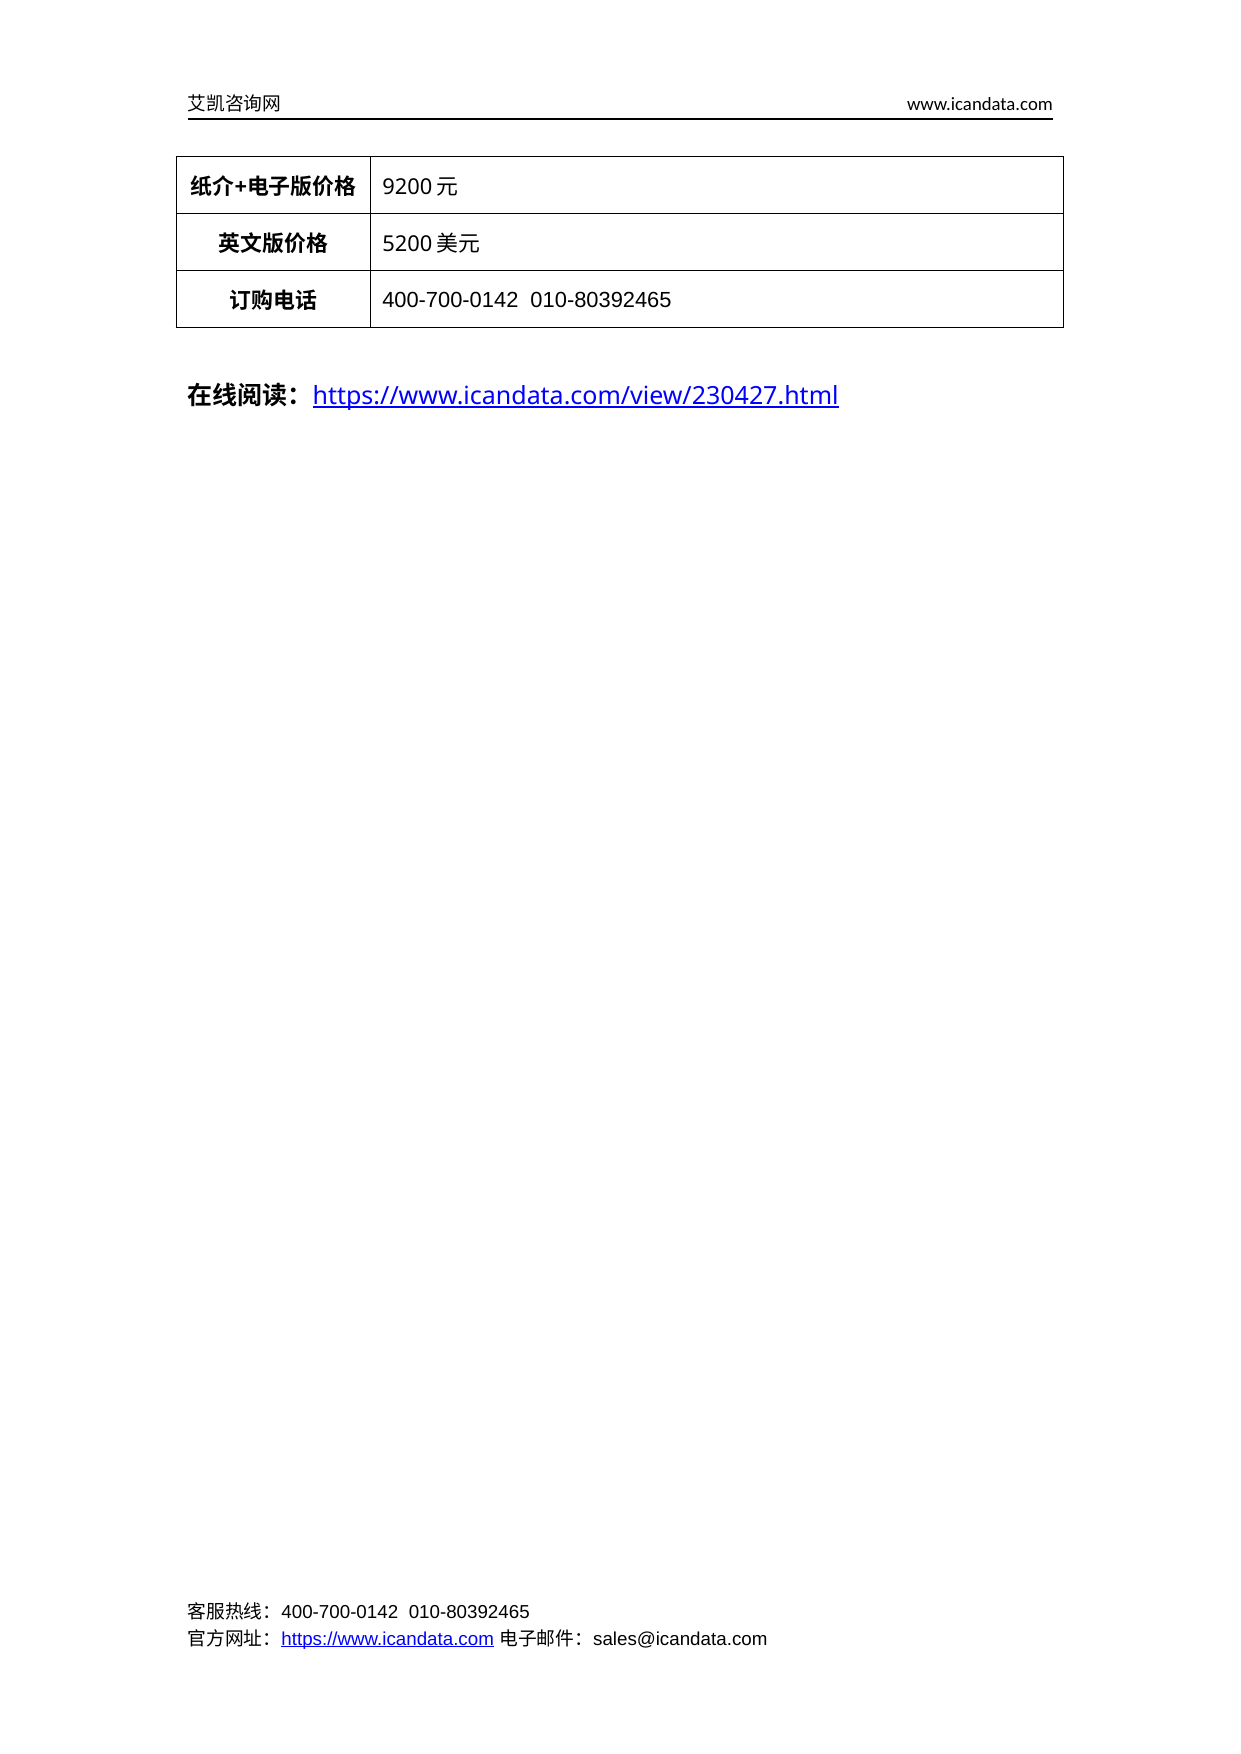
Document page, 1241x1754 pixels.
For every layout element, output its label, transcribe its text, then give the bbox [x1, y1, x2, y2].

text 在线阅读：https://www.icandata.com/view/230427.html [187, 361, 1053, 426]
table_cell 5200美元 [371, 214, 1063, 270]
table_cell 纸介+电子版价格 [177, 157, 370, 213]
table_cell 9200元 [371, 157, 1063, 213]
table_cell 400-700-0142 010-80392465 [371, 271, 1063, 327]
table_cell 英文版价格 [177, 214, 370, 270]
table_cell 订购电话 [177, 271, 370, 327]
